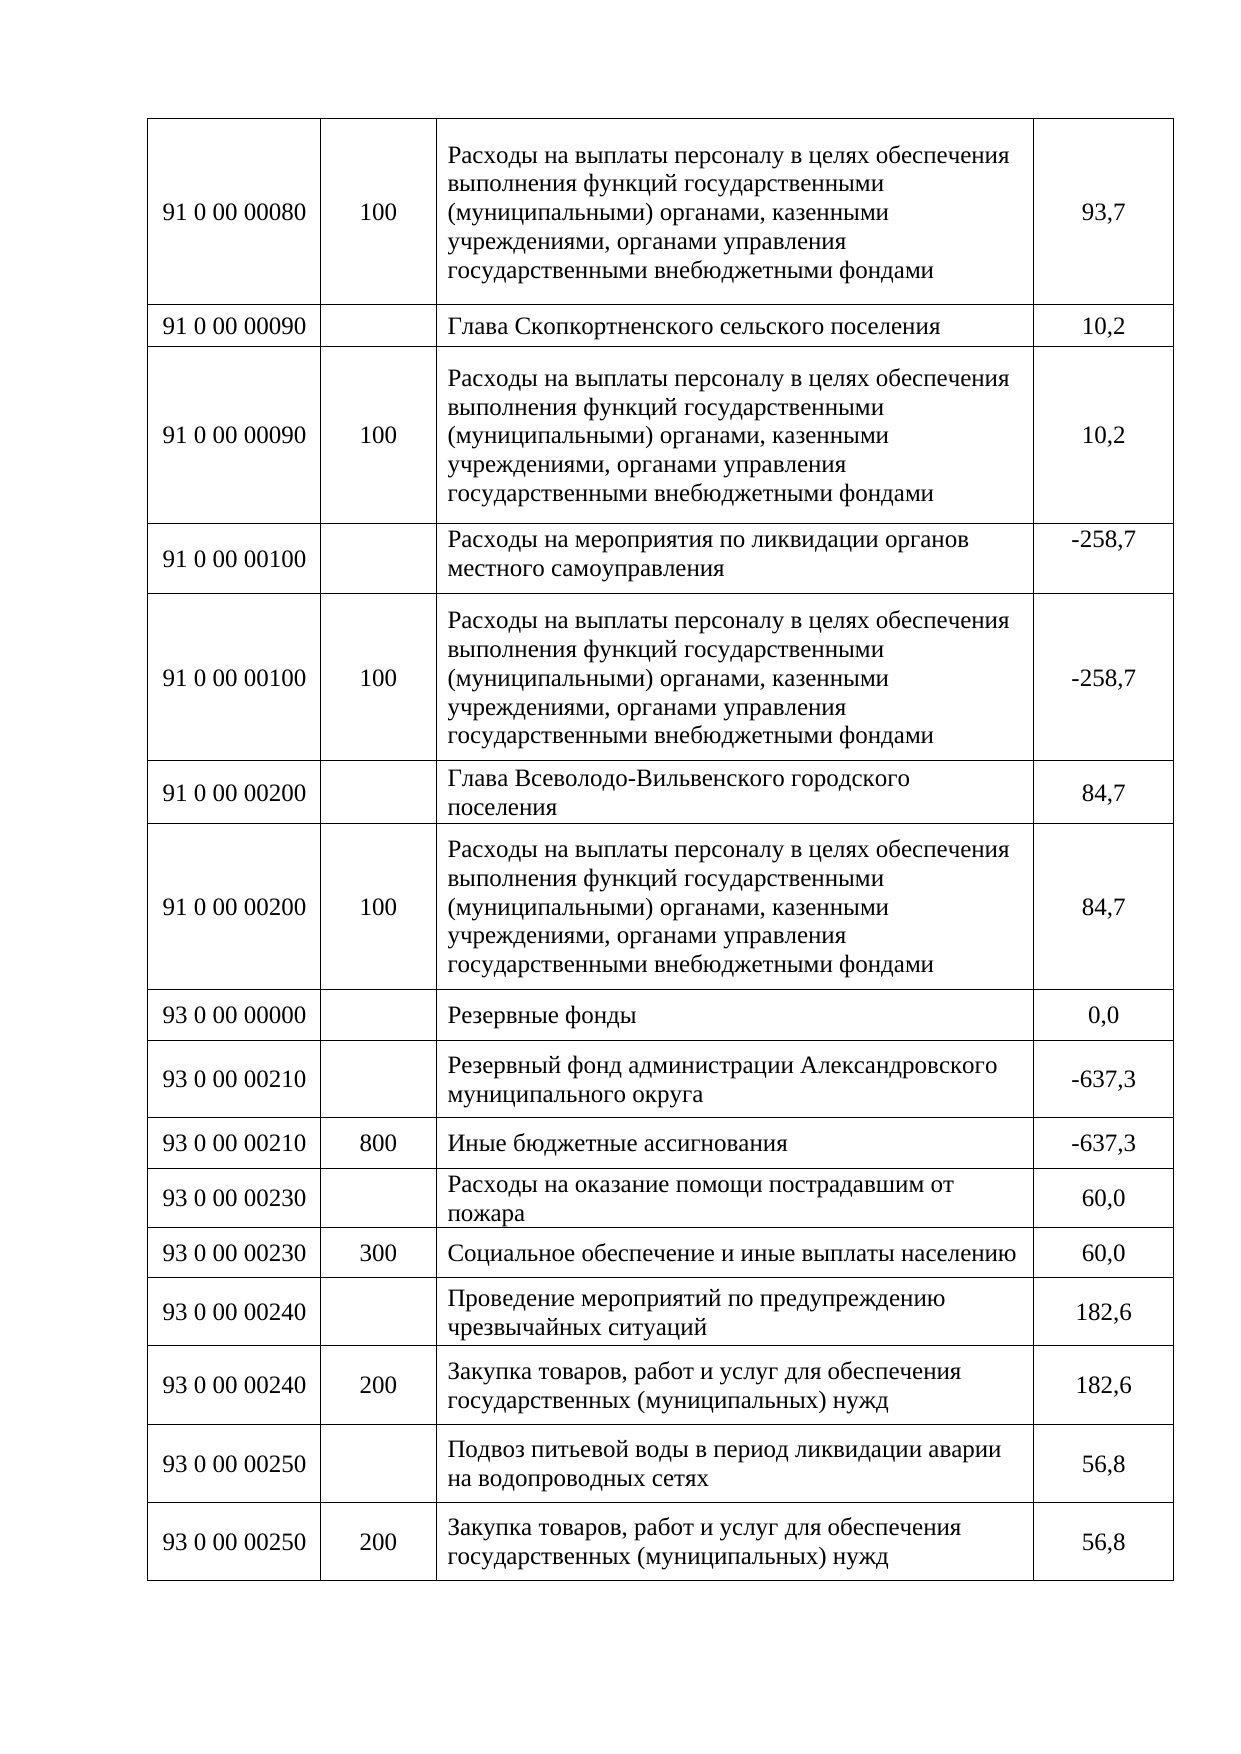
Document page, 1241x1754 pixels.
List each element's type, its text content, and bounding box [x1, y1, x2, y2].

table_cell Закупка товаров, работ и услуг для обеспечения государственных (муниципальных) нужд [437, 1346, 1033, 1423]
table_cell [321, 1278, 436, 1345]
table_cell Иные бюджетные ассигнования [437, 1118, 1033, 1168]
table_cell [437, 1503, 1033, 1580]
table_cell 91 0 00 00200 [148, 824, 320, 988]
table_cell 200 [321, 1346, 436, 1423]
table_cell 84,7 [1034, 761, 1173, 823]
table_cell 60,0 [1034, 1169, 1173, 1227]
table_cell Резервные фонды [437, 990, 1033, 1040]
table_cell [321, 305, 436, 346]
table_cell 93 0 00 00210 [148, 1118, 320, 1168]
table_cell 93 0 00 00240 [148, 1278, 320, 1345]
table_cell Подвоз питьевой воды в период ликвидации аварии на водопроводных сетях [437, 1425, 1033, 1502]
table_cell 56,8 [1034, 1425, 1173, 1502]
table_cell 100 [321, 347, 436, 523]
table_cell 182,6 [1034, 1346, 1173, 1423]
table_cell 56,8 [1034, 1503, 1173, 1580]
table_cell Глава Всеволодо-Вильвенского городского поселения [437, 761, 1033, 823]
table_cell 0,0 [1034, 990, 1173, 1040]
table_cell 91 0 00 00090 [148, 305, 320, 346]
table_cell -637,3 [1034, 1118, 1173, 1168]
table_cell [321, 990, 436, 1040]
table_cell [321, 1425, 436, 1502]
table_cell Проведение мероприятий по предупреждению чрезвычайных ситуаций [437, 1278, 1033, 1345]
table_cell Расходы на оказание помощи пострадавшим от пожара [437, 1169, 1033, 1227]
table_cell 93 0 00 00240 [148, 1346, 320, 1423]
table_cell 60,0 [1034, 1228, 1173, 1277]
table_cell 100 [321, 119, 436, 304]
table_cell 93,7 [1034, 119, 1173, 304]
table_cell Резервный фонд администрации Александровского муниципального округа [437, 1041, 1033, 1117]
table_cell -258,7 [1034, 524, 1173, 593]
table_cell 200 [321, 1503, 436, 1580]
table_cell [321, 761, 436, 823]
table_cell 91 0 00 00100 [148, 594, 320, 760]
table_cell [437, 119, 1033, 304]
table_cell 10,2 [1034, 305, 1173, 346]
table_cell 300 [321, 1228, 436, 1277]
table_cell -258,7 [1034, 594, 1173, 760]
table_cell 93 0 00 00230 [148, 1228, 320, 1277]
table_cell [321, 1169, 436, 1227]
table_cell 93 0 00 00000 [148, 990, 320, 1040]
table_cell 182,6 [1034, 1278, 1173, 1345]
table_cell 93 0 00 00250 [148, 1425, 320, 1502]
table_cell [321, 1041, 436, 1117]
table_cell [321, 524, 436, 593]
table_cell 93 0 00 00250 [148, 1503, 320, 1580]
table_cell 93 0 00 00210 [148, 1041, 320, 1117]
table_cell 91 0 00 00200 [148, 761, 320, 823]
table_cell 84,7 [1034, 824, 1173, 988]
table_cell 100 [321, 594, 436, 760]
table_cell 93 0 00 00230 [148, 1169, 320, 1227]
table_cell 91 0 00 00080 [148, 119, 320, 304]
table_cell 800 [321, 1118, 436, 1168]
table_cell Глава Скопкортненского сельского поселения [437, 305, 1033, 346]
table_cell Социальное обеспечение и иные выплаты населению [437, 1228, 1033, 1277]
table_cell 10,2 [1034, 347, 1173, 523]
table_cell Расходы на мероприятия по ликвидации органов местного самоуправления [437, 524, 1033, 593]
table_cell -637,3 [1034, 1041, 1173, 1117]
table_cell 91 0 00 00100 [148, 524, 320, 593]
table_cell 91 0 00 00090 [148, 347, 320, 523]
table_cell 100 [321, 824, 436, 988]
